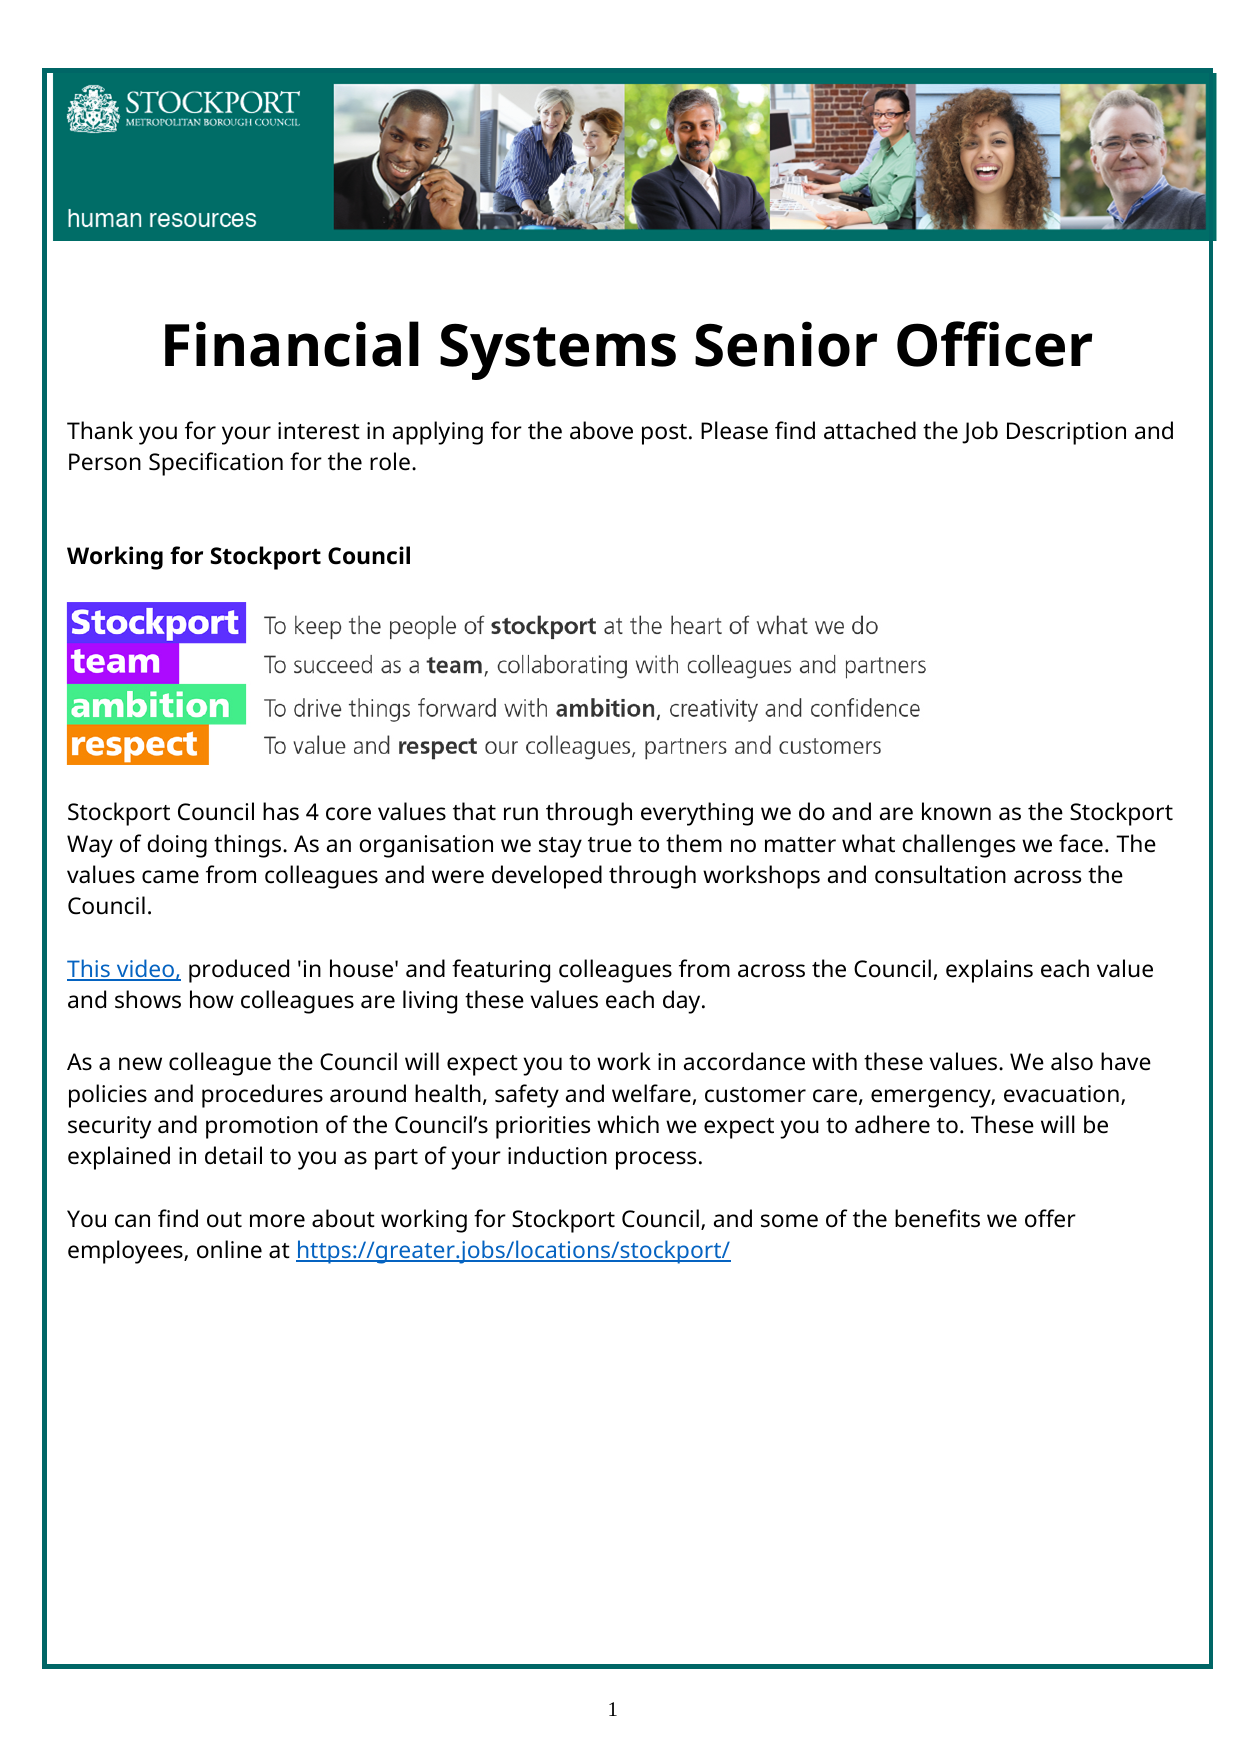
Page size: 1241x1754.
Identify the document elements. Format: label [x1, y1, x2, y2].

table_header [47, 73, 1209, 1664]
picture [1213, 73, 1217, 241]
picture [66, 602, 945, 765]
